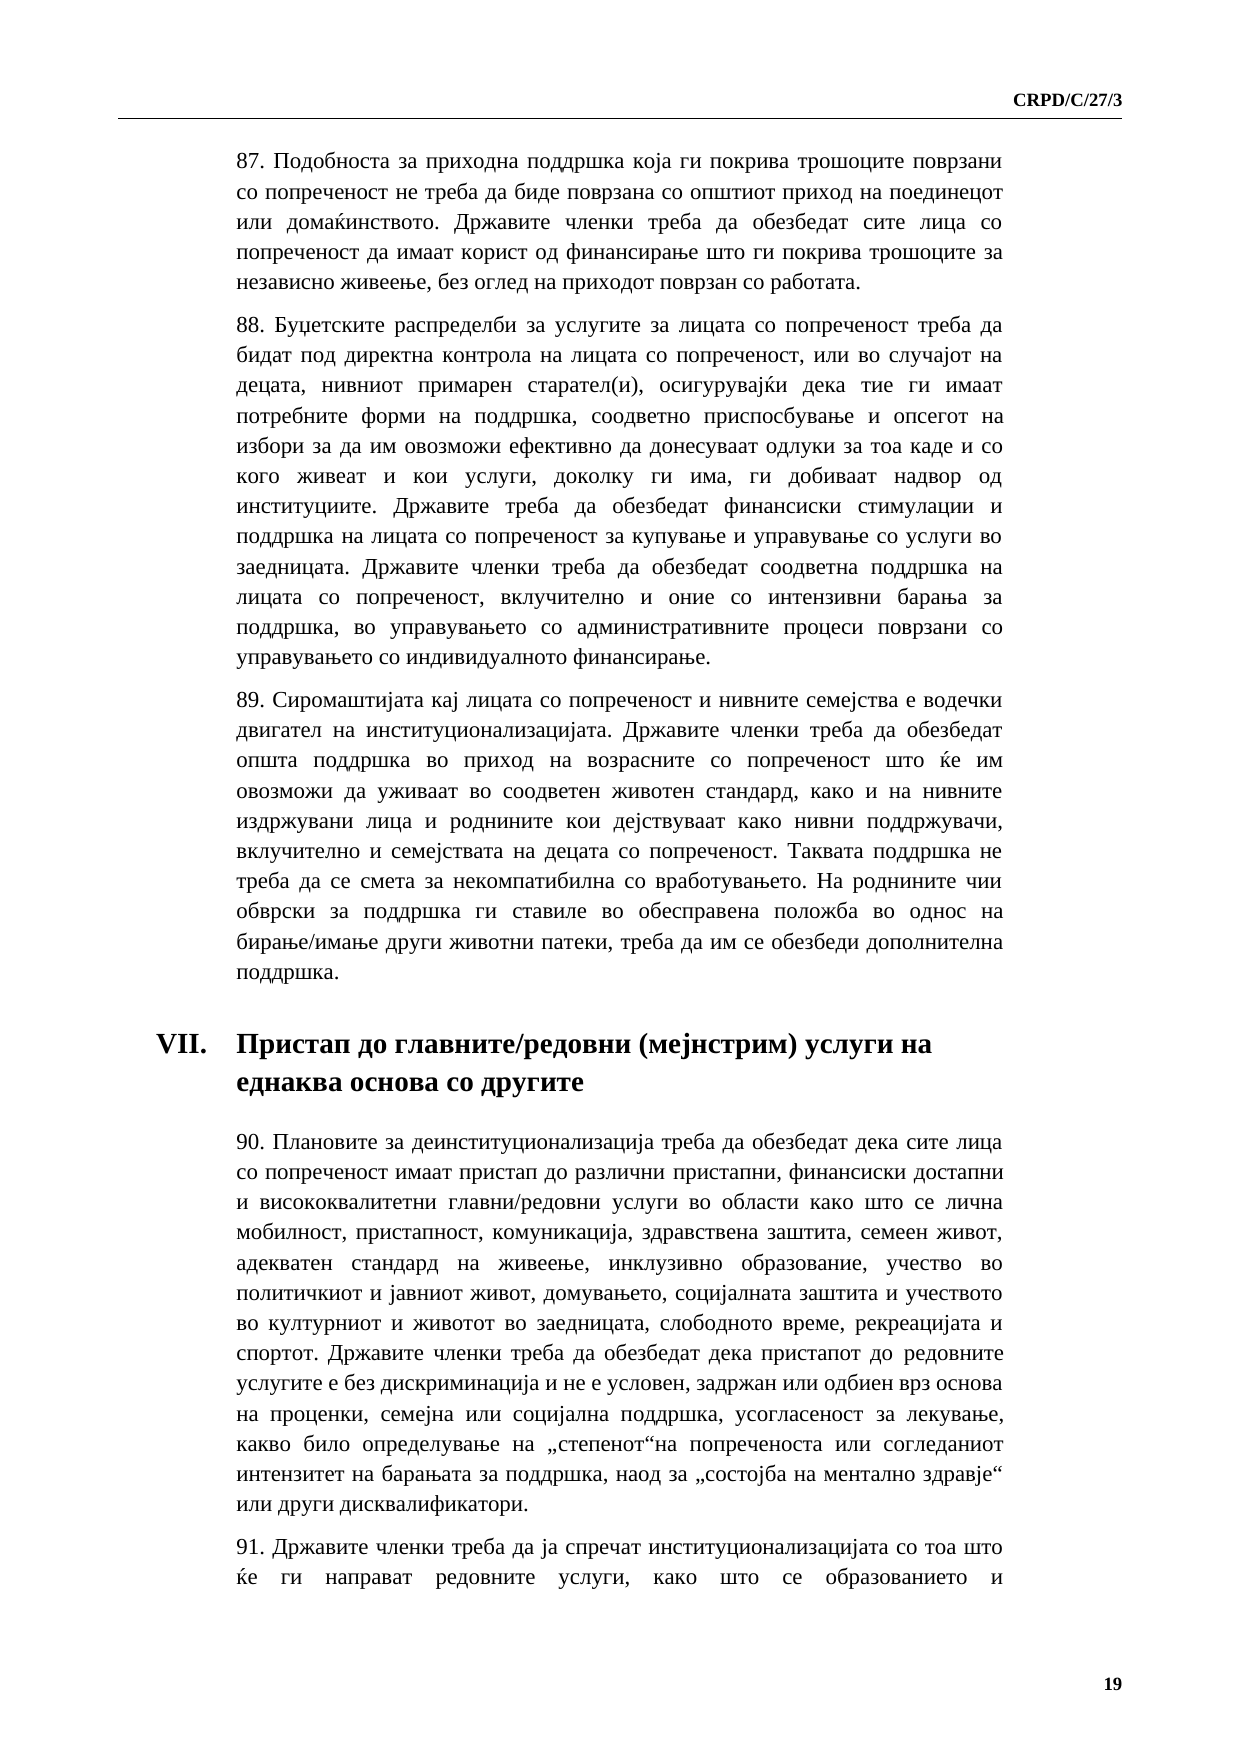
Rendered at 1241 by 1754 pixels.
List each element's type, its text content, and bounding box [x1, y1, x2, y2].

text 89. Сиромаштијата кај лицата со попреченост и нивните семејства е водечки двигател на институционализацијата. Државите членки треба да обезбедат општа поддршка во приход на возрасните со попреченост што ќе им овозможи да уживаат во соодветен животен стандард, како и на нивните издржувани лица и роднините кои дејствуваат како нивни поддржувачи, вклучително и семејствата на децата со попреченост. Таквата поддршка не треба да се смета за некомпатибилна со вработувањето. На роднините чии обврски за поддршка ги ставиле во обесправена положба во однос на бирање/имање други животни патеки, треба да им се обезбеди дополнителна поддршка. [236, 686, 1004, 984]
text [236, 1533, 1004, 1589]
text VII. Пристап до главните/редовни (мејнстрим) услуги на еднаква основа со другите [118, 1026, 1004, 1098]
text 88. Буџетските распределби за услугите за лицата со попреченост треба да бидат под директна контрола на лицата со попреченост, или во случајот на децата, нивниот примарен старател(и), осигурувајќи дека тие ги имаат потребните форми на поддршка, соодветно приспосбување и опсегот на избори за да им овозможи ефективно да донесуваат одлуки за тоа каде и со кого живеат и кои услуги, доколку ги има, ги добиваат надвор од институциите. Државите треба да обезбедат финансиски стимулации и поддршка на лицата со попреченост за купување и управување со услуги во заедницата. Државите членки треба да обезбедат соодветна поддршка на лицата со попреченост, вклучително и оние со интензивни барања за поддршка, во управувањето со административните процеси поврзани со управувањето со индивидуалното финансирање. [236, 311, 1004, 670]
text 87. Подобноста за приходна поддршка која ги покрива трошоците поврзани со попреченост не треба да биде поврзана со општиот приход на поединецот или домаќинството. Државите членки треба да обезбедат сите лица со попреченост да имаат корист од финансирање што ги покрива трошоците за независно живеење, без оглед на приходот поврзан со работата. [236, 148, 1004, 295]
text 90. Плановите за деинституционализација треба да обезбедат дека сите лица со попреченост имаат пристап до различни пристапни, финансиски достапни и висококвалитетни главни/редовни услуги во области како што се лична мобилност, пристапност, комуникација, здравствена заштита, семеен живот, адекватен стандард на живеење, инклузивно образование, учество во политичкиот и јавниот живот, домувањето, социјалната заштита и учеството во културниот и животот во заедницата, слободното време, рекреацијата и спортот. Државите членки треба да обезбедат дека пристапот до редовните услугите е без дискриминација и не е условен, задржан или одбиен врз основа на проценки, семејна или социјална поддршка, усогласеност за лекување, какво било определување на „степенот“на попреченоста или согледаниот интензитет на барањата за поддршка, наод за „состојба на ментално здравје“ или други дисквалификатори. [236, 1128, 1004, 1517]
